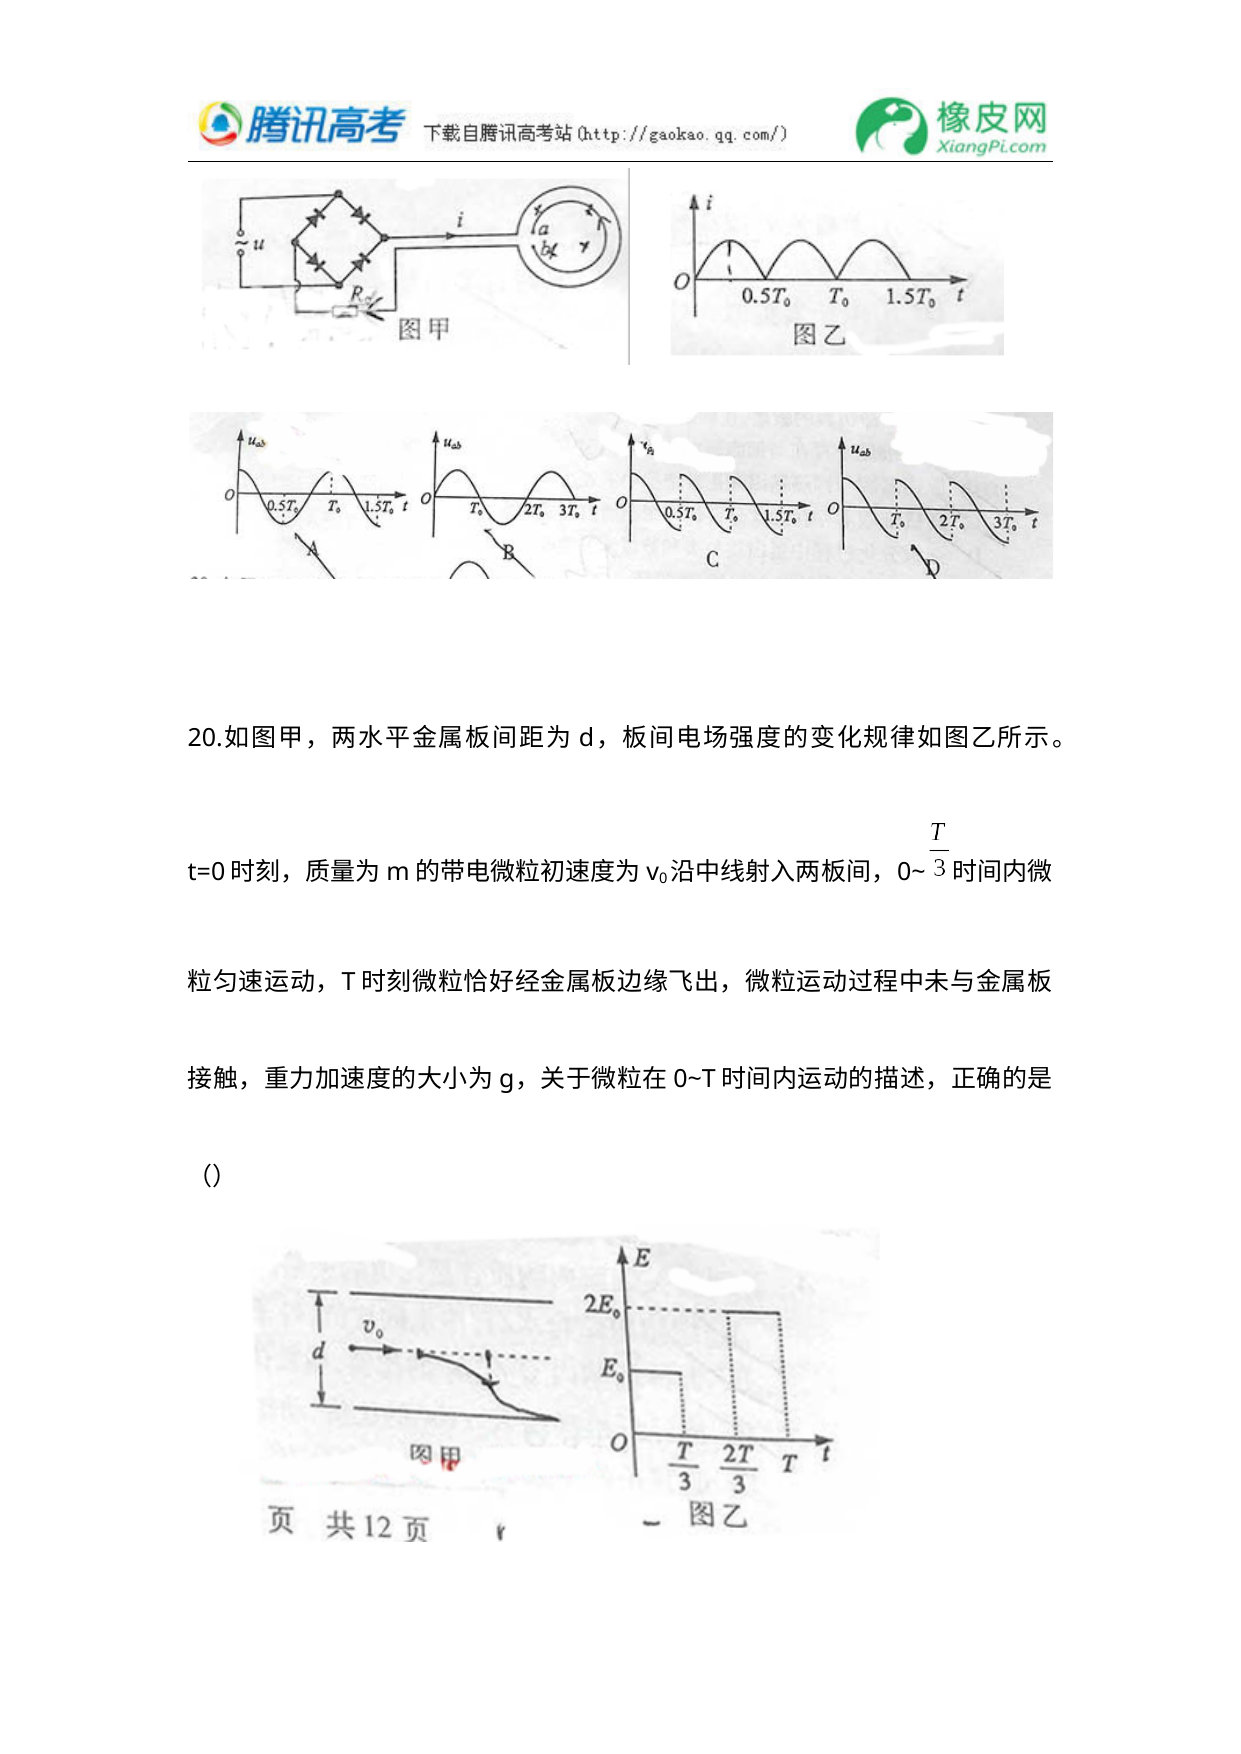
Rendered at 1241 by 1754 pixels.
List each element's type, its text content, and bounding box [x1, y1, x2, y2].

picture [193, 168, 630, 365]
picture [187, 1224, 880, 1542]
picture [649, 171, 1004, 365]
text 20.如图甲，两水平金属板间距为d，板间电场强度的变化规律如图乙所示。t=0时刻，质量为m的带电微粒初速度为v0沿中线射入两板间，0~时间内微粒匀速运动，T时刻微粒恰好经金属板边缘飞出，微粒运动过程中未与金属板接触，重力加速度的大小为g，关于微粒在0~T时间内运动的描述，正确的是（） [187, 703, 1053, 1207]
picture [187, 412, 1054, 579]
picture [187, 88, 1053, 159]
